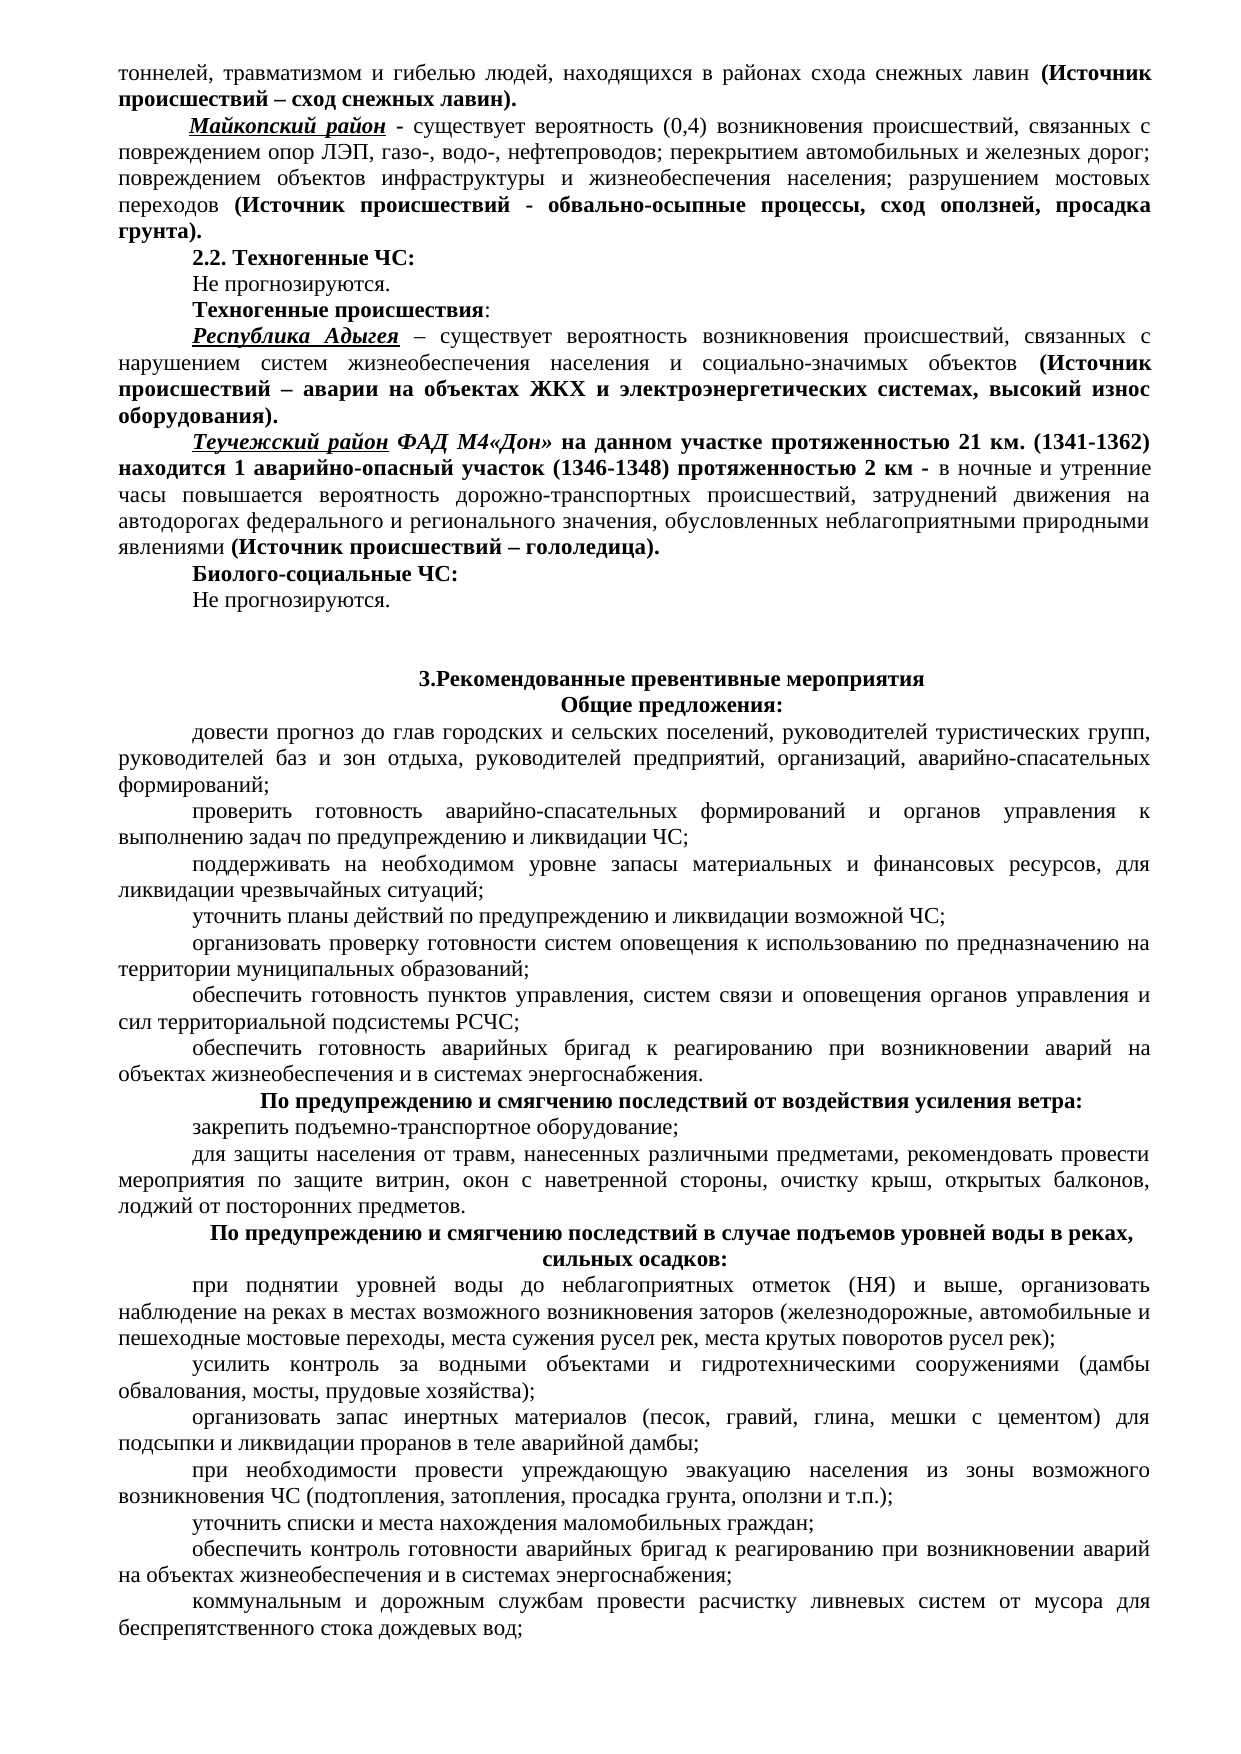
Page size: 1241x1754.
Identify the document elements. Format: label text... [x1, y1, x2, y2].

text Общие предложения: [118, 692, 1152, 718]
text коммунальным и дорожным службам провести расчистку ливневых систем от мусора для беспрепятственного стока дождевых вод; [118, 1588, 1152, 1640]
text Республика Адыгея – существует вероятность возникновения происшествий, связанных с нарушением систем жизнеобеспечения населения и социально-значимых объектов (Источник происшествий – аварии на объектах ЖКХ и электроэнергетических системах, высокий износ оборудования). [118, 323, 1152, 428]
text 3.Рекомендованные превентивные мероприятия [118, 665, 1152, 692]
text при поднятии уровней воды до неблагоприятных отметок (НЯ) и выше, организовать наблюдение на реках в местах возможного возникновения заторов (железнодорожные, автомобильные и пешеходные мостовые переходы, места сужения русел рек, места крутых поворотов русел рек); [118, 1271, 1152, 1350]
text для защиты населения от травм, нанесенных различными предметами, рекомендовать провести мероприятия по защите витрин, окон с наветренной стороны, очистку крыш, открытых балконов, лоджий от посторонних предметов. [118, 1139, 1152, 1219]
text Биолого-социальные ЧС: [192, 560, 1152, 586]
text Не прогнозируются. [118, 270, 1152, 296]
text уточнить планы действий по предупреждению и ликвидации возможной ЧС; [118, 902, 1152, 929]
text 2.2. Техногенные ЧС: [118, 243, 1152, 270]
text обеспечить готовность аварийных бригад к реагированию при возникновении аварий на объектах жизнеобеспечения и в системах энергоснабжения. [118, 1034, 1152, 1087]
text усилить контроль за водными объектами и гидротехническими сооружениями (дамбы обвалования, мосты, прудовые хозяйства); [118, 1350, 1152, 1403]
text По предупреждению и смягчению последствий от воздействия усиления ветра: [118, 1087, 1152, 1113]
text обеспечить контроль готовности аварийных бригад к реагированию при возникновении аварий на объектах жизнеобеспечения и в системах энергоснабжения; [118, 1535, 1152, 1588]
text Майкопский район - существует вероятность (0,4) возникновения происшествий, связанных с повреждением опор ЛЭП, газо-, водо-, нефтепроводов; перекрытием автомобильных и железных дорог; повреждением объектов инфраструктуры и жизнеобеспечения населения; разрушением мостовых переходов (Источник происшествий - обвально-осыпные процессы, сход оползней, просадка грунта). [118, 112, 1152, 243]
text организовать проверку готовности систем оповещения к использованию по предназначению на территории муниципальных образований; [118, 929, 1152, 981]
text поддерживать на необходимом уровне запасы материальных и финансовых ресурсов, для ликвидации чрезвычайных ситуаций; [118, 850, 1152, 902]
text проверить готовность аварийно-спасательных формирований и органов управления к выполнению задач по предупреждению и ликвидации ЧС; [118, 797, 1152, 850]
text По предупреждению и смягчению последствий в случае подъемов уровней воды в реках, сильных осадков: [118, 1219, 1152, 1271]
text закрепить подъемно-транспортное оборудование; [118, 1113, 1152, 1139]
text обеспечить готовность пунктов управления, систем связи и оповещения органов управления и сил территориальной подсистемы РСЧС; [118, 981, 1152, 1034]
text уточнить списки и места нахождения маломобильных граждан; [118, 1508, 1152, 1535]
text Не прогнозируются. [118, 586, 1152, 612]
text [118, 59, 1152, 112]
text Техногенные происшествия: [118, 296, 1152, 323]
text Теучежский район ФАД М4«Дон» на данном участке протяженностью 21 км. (1341-1362) находится 1 аварийно-опасный участок (1346-1348) протяженностью 2 км - в ночные и утренние часы повышается вероятность дорожно-транспортных происшествий, затруднений движения на автодорогах федерального и регионального значения, обусловленных неблагоприятными природными явлениями (Источник происшествий – гололедица). [118, 428, 1152, 560]
text организовать запас инертных материалов (песок, гравий, глина, мешки с цементом) для подсыпки и ликвидации проранов в теле аварийной дамбы; [118, 1403, 1152, 1456]
text при необходимости провести упреждающую эвакуацию населения из зоны возможного возникновения ЧС (подтопления, затопления, просадка грунта, оползни и т.п.); [118, 1456, 1152, 1508]
text довести прогноз до глав городских и сельских поселений, руководителей туристических групп, руководителей баз и зон отдыха, руководителей предприятий, организаций, аварийно-спасательных формирований; [118, 718, 1152, 797]
